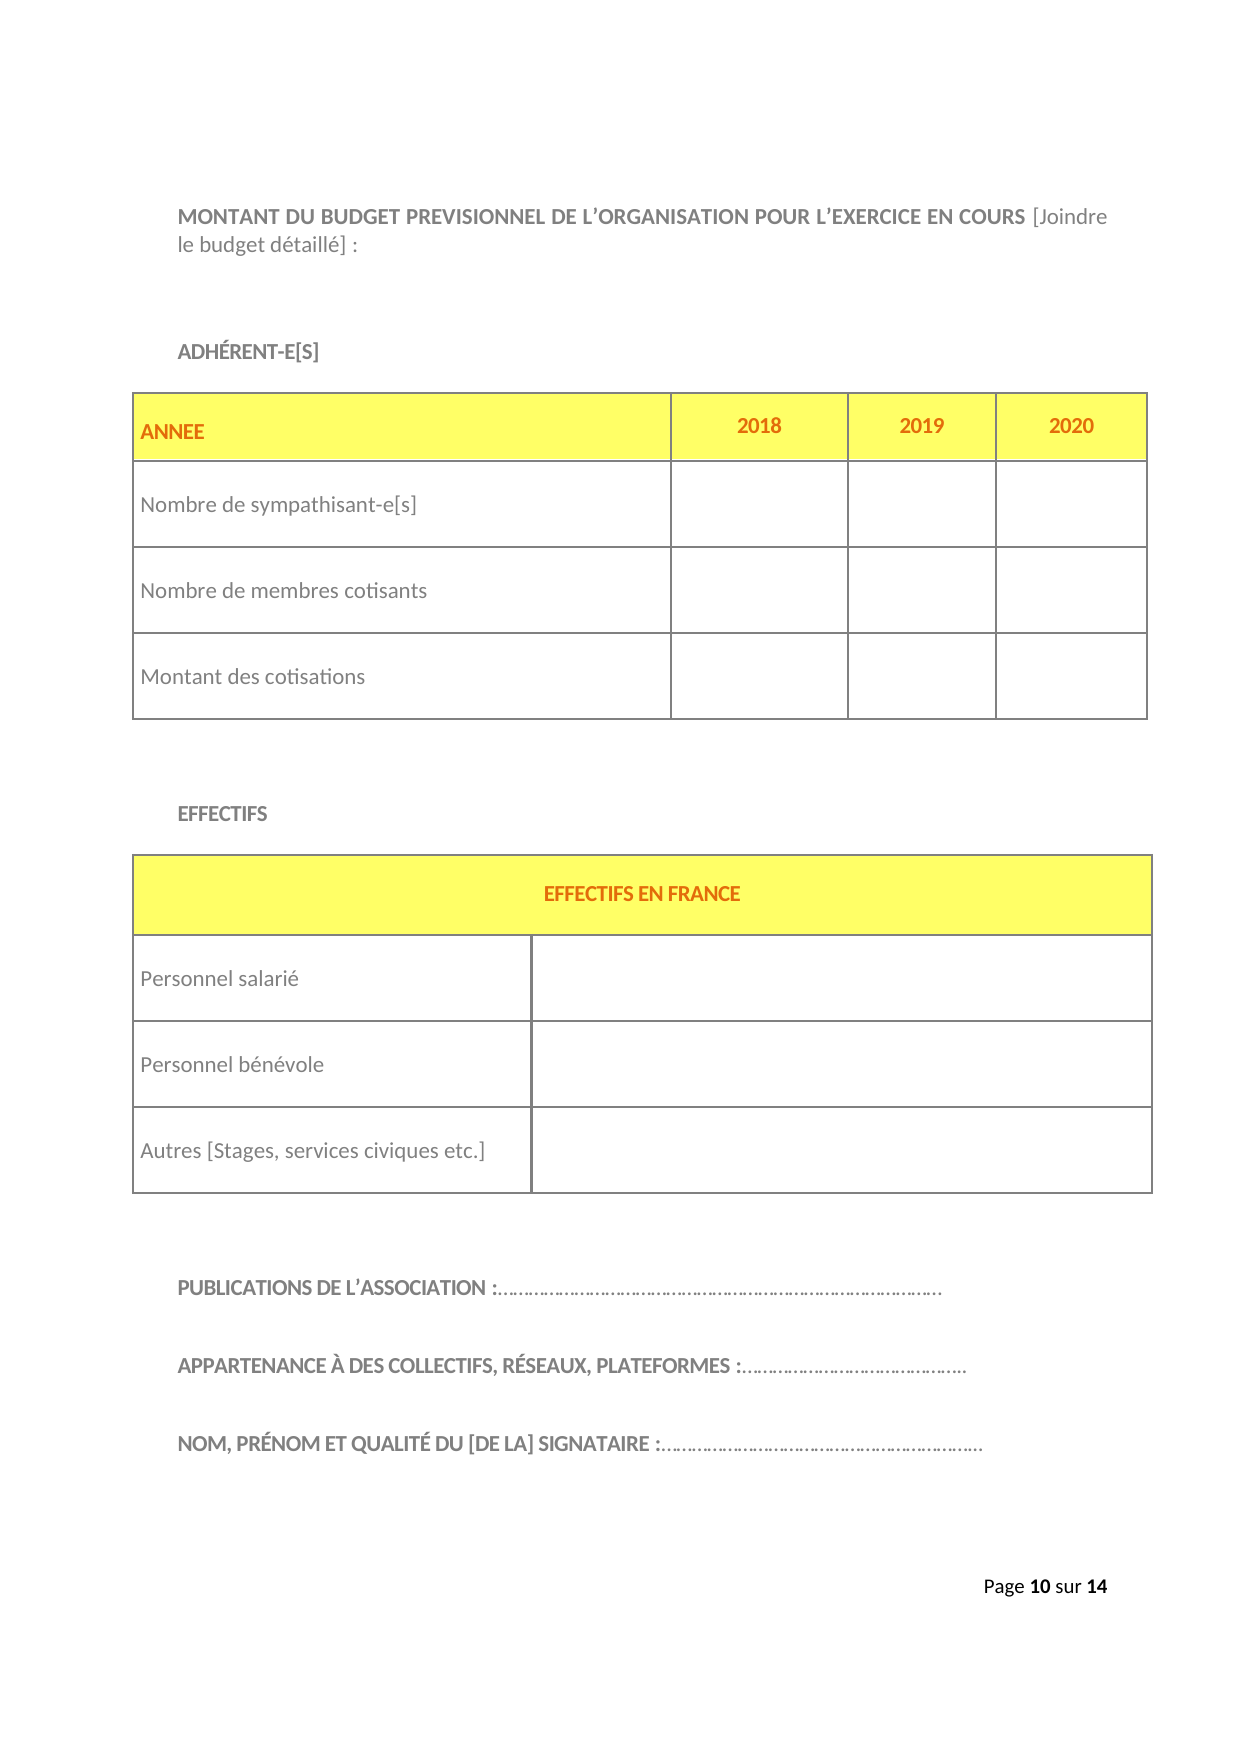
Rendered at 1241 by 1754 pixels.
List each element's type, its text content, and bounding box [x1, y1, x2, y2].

table_cell [533, 1022, 1151, 1106]
text Adhérent-e[s] [177, 342, 1107, 364]
table_header Effectifs en France [134, 856, 1151, 934]
text Appartenance à des collectifs, réseaux, plateformes :…………………………………….. [177, 1356, 1107, 1378]
table_header ANNEE [134, 394, 670, 459]
table_cell [997, 634, 1146, 718]
text MONTANT DU BUDGET PREVISIONNEL DE L’ORGANISATION POUR L’EXERCICE EN COURS [Joindre le budget détaillé] : [177, 202, 1107, 258]
text Publications de l’association :…………………………………………………………………………… [177, 1278, 1107, 1300]
table_header 2020 [997, 394, 1146, 459]
table_cell [672, 548, 847, 632]
table_cell [672, 634, 847, 718]
table_cell [533, 936, 1151, 1020]
table_cell Nombre de sympathisant-e[s] [134, 462, 670, 546]
table_cell Personnel bénévole [134, 1022, 530, 1106]
table_cell [849, 548, 995, 632]
table_cell [672, 462, 847, 546]
table_header 2018 [672, 394, 847, 459]
table_cell [849, 462, 995, 546]
table_cell Nombre de membres cotisants [134, 548, 670, 632]
table_cell Personnel salarié [134, 936, 530, 1020]
table_cell [997, 548, 1146, 632]
table_cell [849, 634, 995, 718]
text Effectifs [177, 804, 1107, 826]
table_cell Montant des cotisations [134, 634, 670, 718]
table_cell [533, 1108, 1151, 1192]
text Nom, prénom et qualité du [de la] signataire :……………………………………………………... [177, 1434, 1107, 1456]
table_cell [997, 462, 1146, 546]
table_header 2019 [849, 394, 995, 459]
table_cell Autres [Stages, services civiques etc.] [134, 1108, 530, 1192]
